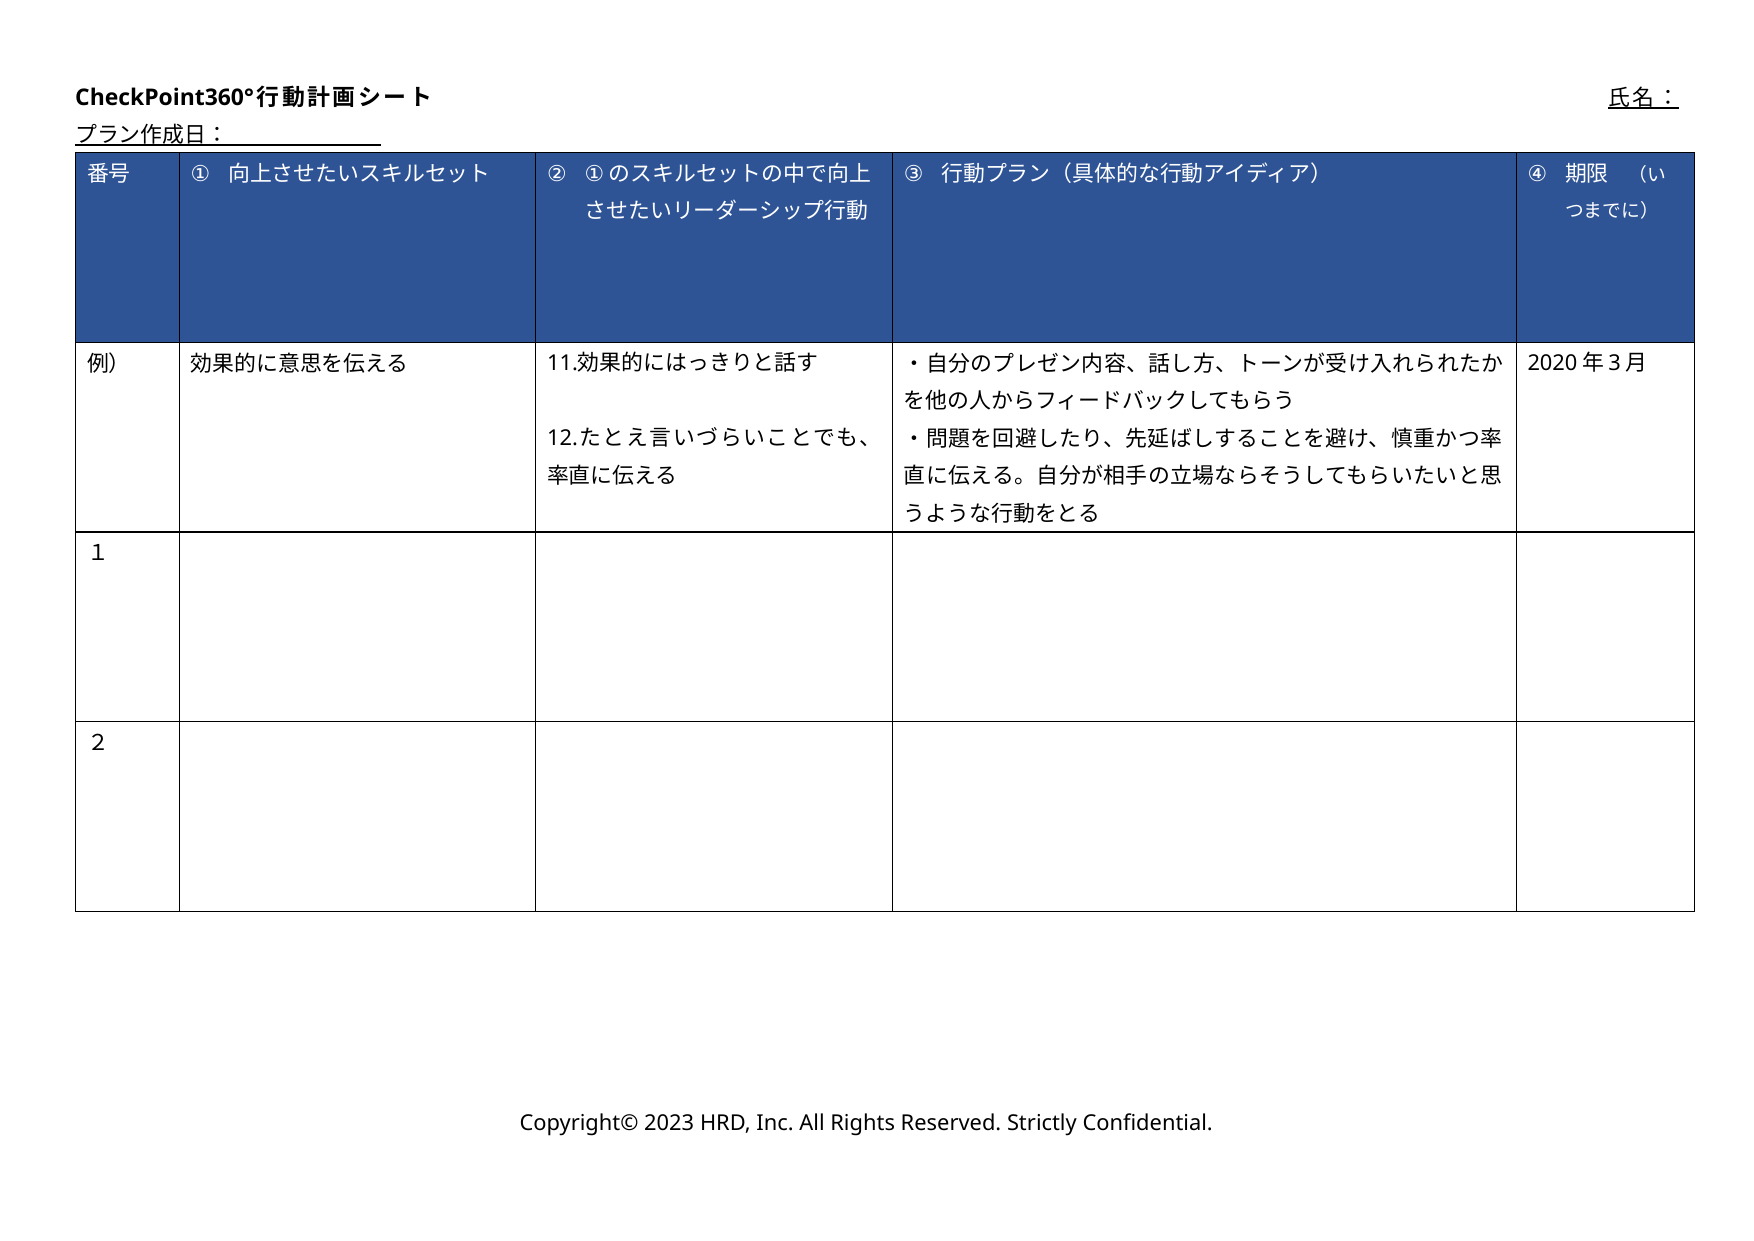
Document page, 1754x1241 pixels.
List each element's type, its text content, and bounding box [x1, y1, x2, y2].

table_cell [536, 722, 892, 911]
table_cell [180, 533, 535, 721]
table_cell [536, 533, 892, 721]
table_header 向上させたいスキルセット [180, 153, 535, 342]
table_cell ２ [76, 722, 179, 911]
table_header 行動プラン（具体的な行動アイディア） [893, 153, 1516, 342]
table_cell [1517, 533, 1694, 721]
table_cell [893, 533, 1516, 721]
table_cell 効果的に意思を伝える [180, 343, 535, 531]
text CheckPoint360°行動計画シート 氏名： プラン作成日： [75, 77, 1679, 152]
table_cell [893, 722, 1516, 911]
table_header 番号 [76, 153, 179, 342]
table_cell ・自分のプレゼン内容、話し方、トーンが受け入れられたかを他の人からフィードバックしてもらう ・問題を回避したり、先延ばしすることを避け、慎重かつ率直に伝える。自分が相手の立場ならそうしてもらいたいと思うような行動をとる [893, 343, 1516, 531]
table_cell [180, 722, 535, 911]
table_cell 例） [76, 343, 179, 531]
table_cell [1517, 722, 1694, 911]
table_cell 2020年3月 [1517, 343, 1694, 531]
table_cell １ [76, 533, 179, 721]
table_cell 11.効果的にはっきりと話す 12.たとえ言いづらいことでも、率直に伝える [536, 343, 892, 531]
table_header 期限 （いつまでに） [1517, 153, 1694, 342]
table_header ①のスキルセットの中で向上 させたいリーダーシップ行動 [536, 153, 892, 342]
